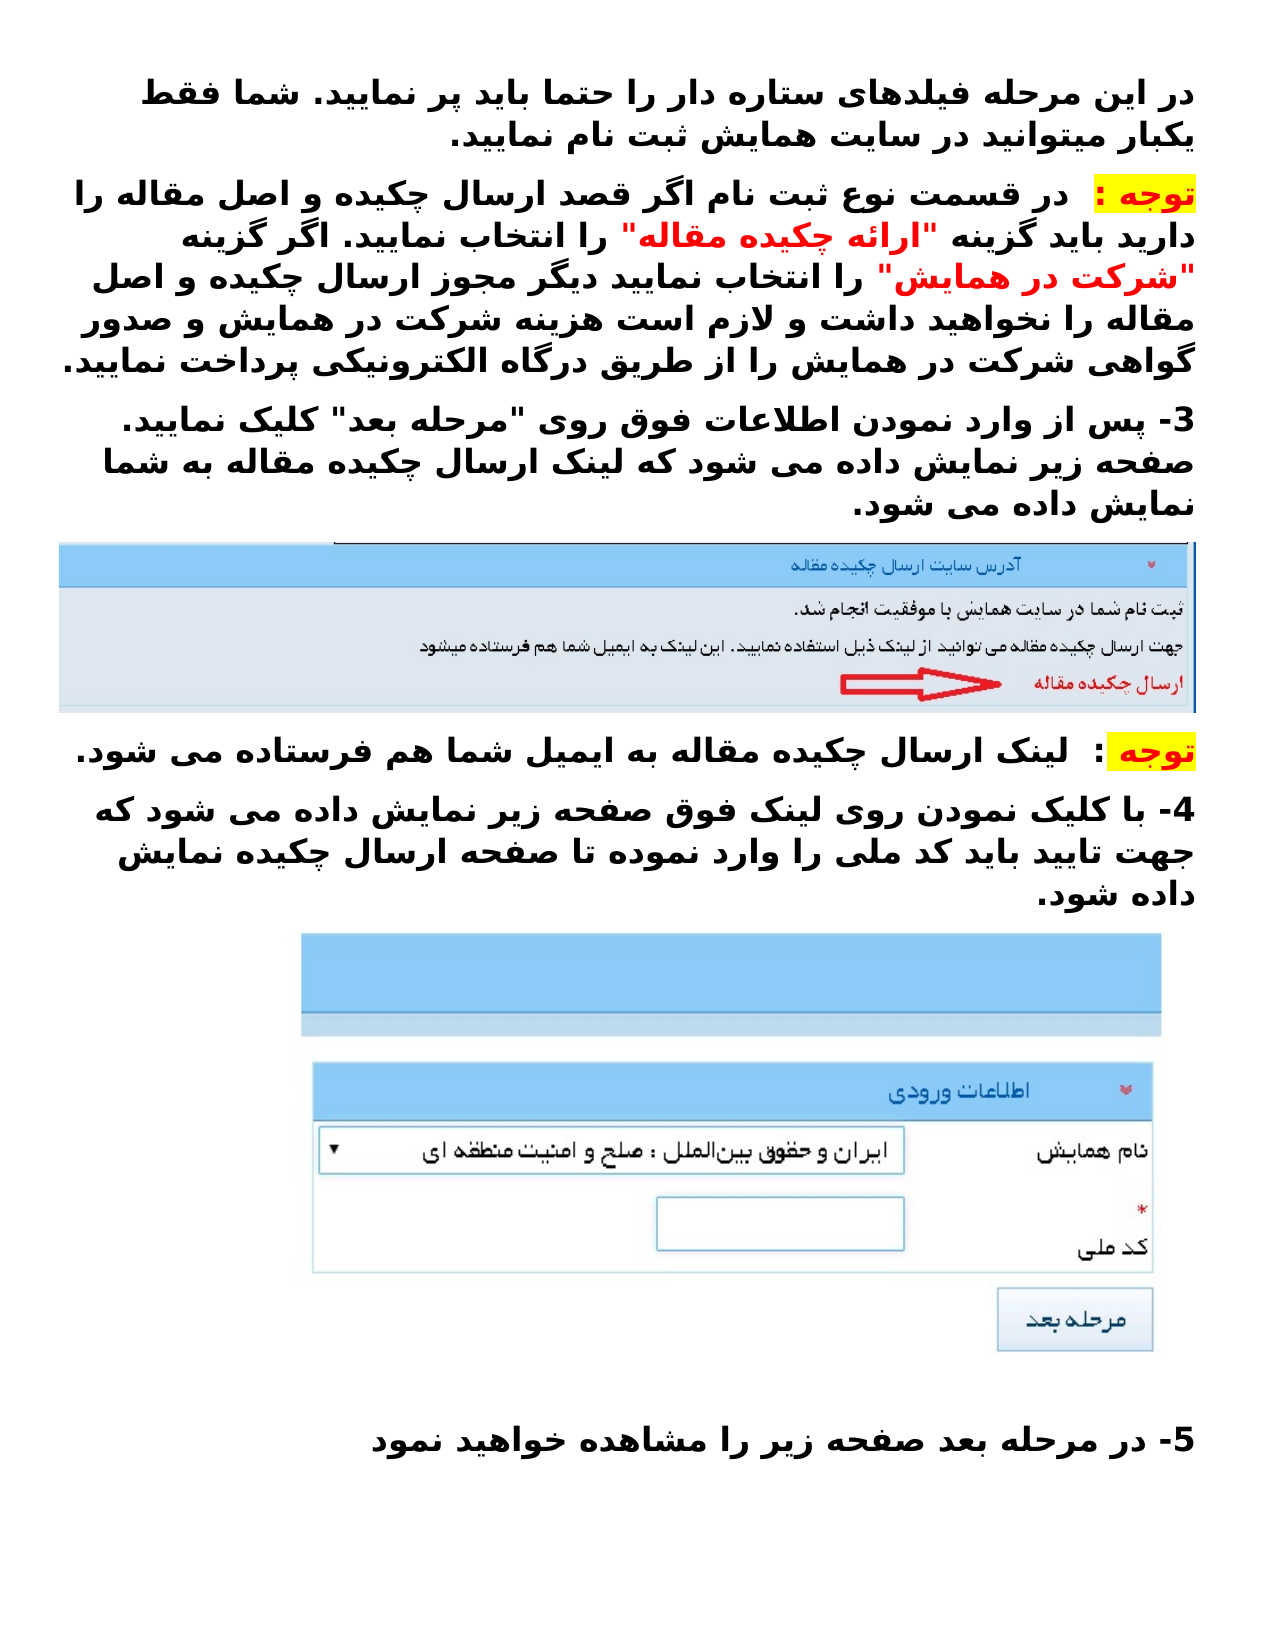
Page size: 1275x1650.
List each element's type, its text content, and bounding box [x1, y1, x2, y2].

picture [264, 932, 1196, 1402]
text 5- در مرحله بعد صفحه زیر را مشاهده خواهید نمود [59, 1420, 1196, 1459]
picture [58, 542, 1196, 713]
text 4- با کلیک نمودن روی لینک فوق صفحه زیر نمایش داده می شود که جهت تایید باید کد ملی را وارد نموده تا صفحه ارسال چکیده نمایش داده شود. [59, 790, 1196, 913]
text توجه : لینک ارسال چکیده مقاله به ایمیل شما هم فرستاده می شود. [59, 732, 1107, 771]
text توجه : در قسمت نوع ثبت نام اگر قصد ارسال چکیده و اصل مقاله را دارید باید گزینه "ارائه چکیده مقاله" را انتخاب نمایید. اگر گزینه "شرکت در همایش" را انتخاب نمایید دیگر مجوز ارسال چکیده و اصل مقاله را نخواهید داشت و لازم است هزینه شرکت در همایش و صدور گواهی شرکت در همایش را از طریق درگاه الکترونیکی پرداخت نمایید. [59, 174, 1196, 381]
text 3- پس از وارد نمودن اطلاعات فوق روی "مرحله بعد" کلیک نمایید. صفحه زیر نمایش داده می شود که لینک ارسال چکیده مقاله به شما نمایش داده می شود. [59, 400, 1196, 523]
text در این مرحله فیلدهای ستاره دار را حتما باید پر نمایید. شما فقط یکبار میتوانید در سایت همایش ثبت نام نمایید. [59, 74, 1196, 154]
